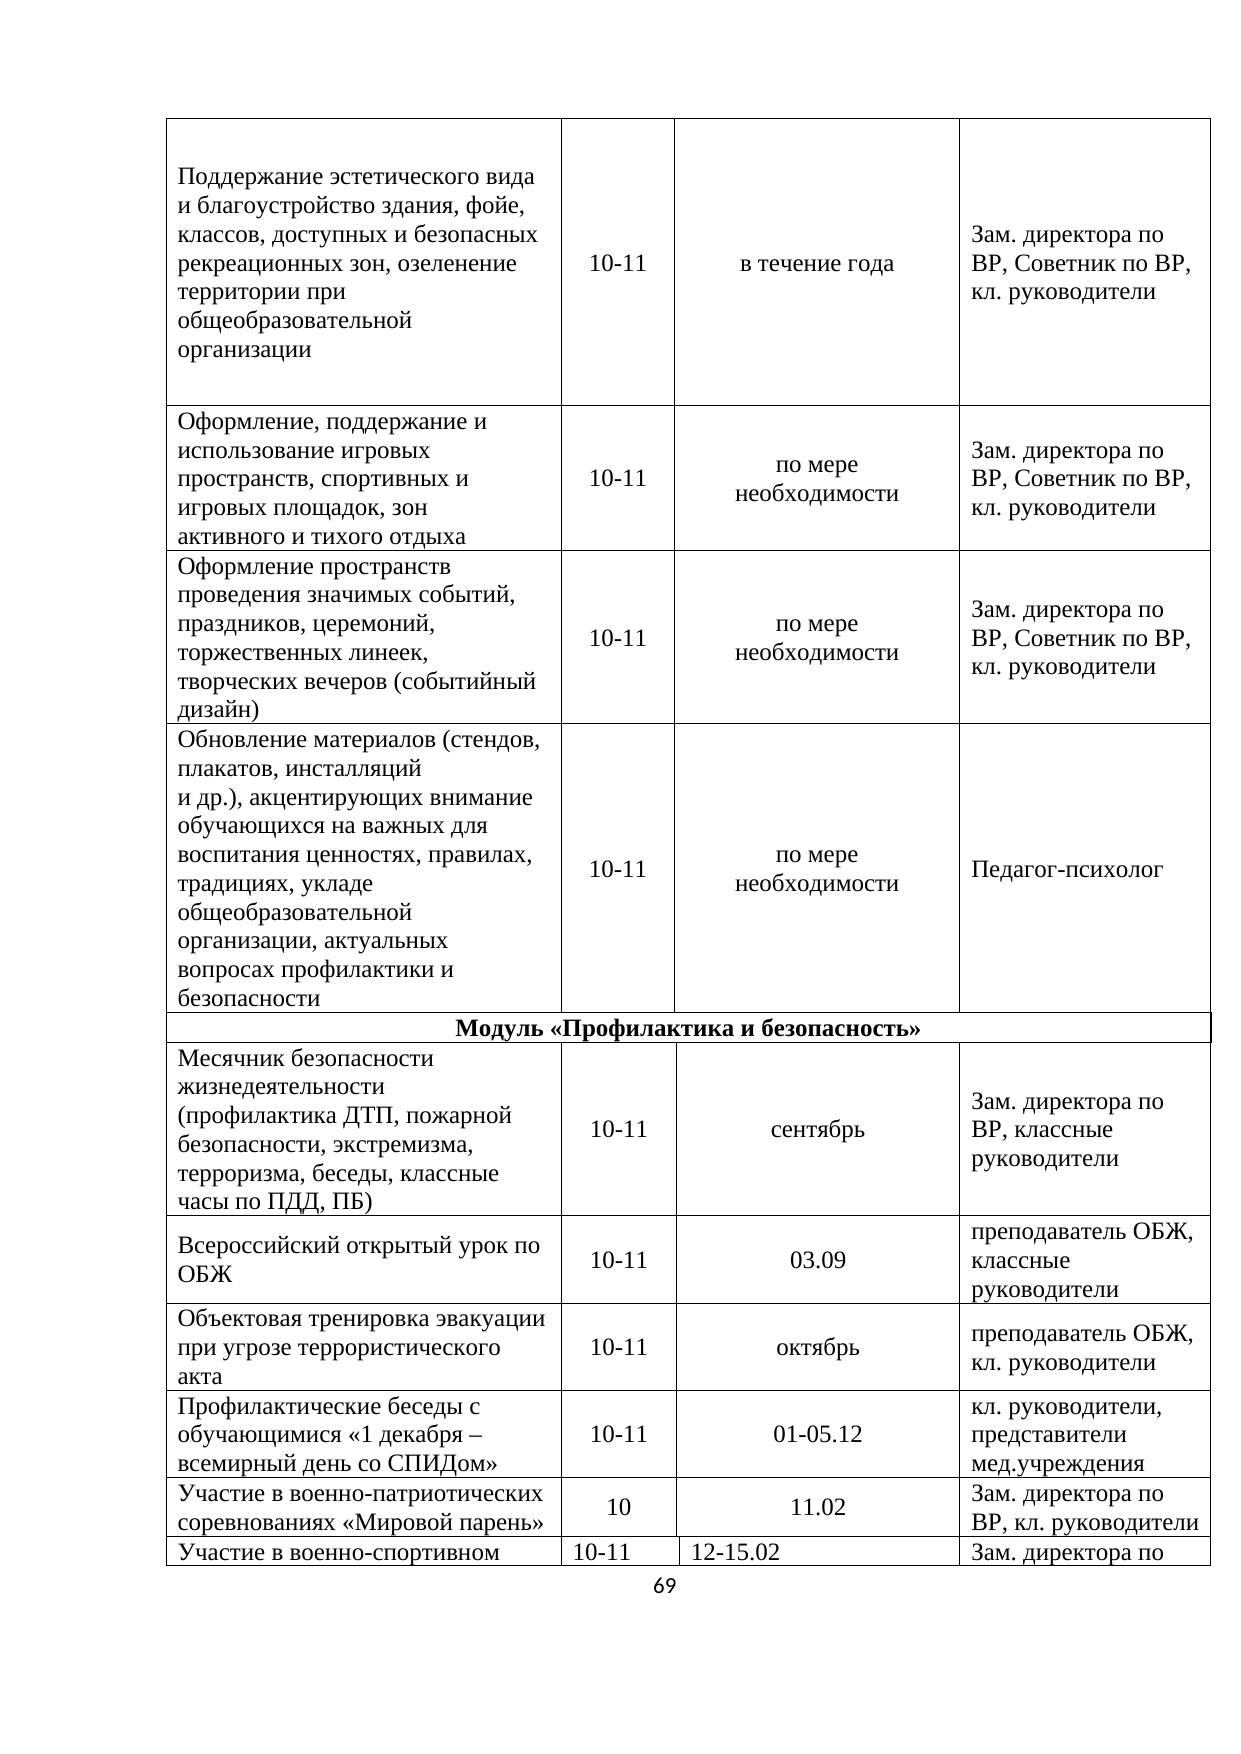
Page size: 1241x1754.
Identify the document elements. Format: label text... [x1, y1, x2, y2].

table_cell 10-11 [562, 724, 674, 1012]
table_cell сентябрь [677, 1043, 959, 1215]
table_cell Оформление пространств проведения значимых событий, праздников, церемоний, торжественных линеек, творческих вечеров (событийный дизайн) [167, 551, 561, 723]
table_cell октябрь [677, 1304, 959, 1390]
table_cell Участие в военно-патриотических соревнованиях «Мировой парень» [167, 1478, 561, 1536]
table_cell Зам. директора по ВР, Советник по ВР, кл. руководители [960, 406, 1210, 550]
table_cell Модуль «Профилактика и безопасность» [167, 1013, 1210, 1042]
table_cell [167, 1537, 561, 1565]
table_cell в течение года [675, 119, 959, 405]
table_cell Месячник безопасности жизнедеятельности (профилактика ДТП, пожарной безопасности, экстремизма, терроризма, беседы, классные часы по ПДД, ПБ) [167, 1043, 561, 1215]
table_cell Обновление материалов (стендов, плакатов, инсталляций и др.), акцентирующих внимание обучающихся на важных для воспитания ценностях, правилах, традициях, укладе общеобразовательной организации, актуальных вопросах профилактики и безопасности [167, 724, 561, 1012]
table_cell 10-11 [562, 1391, 676, 1477]
table_cell Зам. директора по ВР, классные руководители [960, 1043, 1210, 1215]
table_cell 03.09 [677, 1216, 959, 1302]
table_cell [960, 1537, 1210, 1565]
table_cell 10-11 [562, 1216, 676, 1302]
table_cell 12-15.02 [680, 1537, 959, 1565]
table_cell Оформление, поддержание и использование игровых пространств, спортивных и игровых площадок, зон активного и тихого отдыха [167, 406, 561, 550]
table_cell 10-11 [562, 119, 674, 405]
table_cell по мере необходимости [675, 551, 959, 723]
table_cell 01-05.12 [677, 1391, 959, 1477]
table_cell Педагог-психолог [960, 724, 1210, 1012]
table_cell 10-11 [562, 1304, 676, 1390]
table_cell 10-11 [562, 551, 674, 723]
table_cell по мере необходимости [675, 406, 959, 550]
table_cell 10 [562, 1478, 676, 1536]
table_cell 11.02 [677, 1478, 959, 1536]
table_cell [960, 119, 1210, 405]
table_cell по мере необходимости [675, 724, 959, 1012]
table_cell Профилактические беседы с обучающимися «1 декабря – всемирный день со СПИДом» [167, 1391, 561, 1477]
table_cell 10-11 [562, 1043, 676, 1215]
table_cell 10-11 [562, 1537, 679, 1565]
table_cell Объектовая тренировка эвакуации при угрозе террористического акта [167, 1304, 561, 1390]
table_cell Всероссийский открытый урок по ОБЖ [167, 1216, 561, 1302]
table_cell кл. руководители, представители мед.учреждения [960, 1391, 1210, 1477]
table_cell Поддержание эстетического вида и благоустройство здания, фойе, классов, доступных и безопасных рекреационных зон, озеленение территории при общеобразовательной организации [167, 119, 561, 405]
table_cell преподаватель ОБЖ, классные руководители [960, 1216, 1210, 1302]
table_cell Зам. директора по ВР, кл. руководители [960, 1478, 1210, 1536]
table_cell преподаватель ОБЖ, кл. руководители [960, 1304, 1210, 1390]
table_cell Зам. директора по ВР, Советник по ВР, кл. руководители [960, 551, 1210, 723]
table_cell 10-11 [562, 406, 674, 550]
